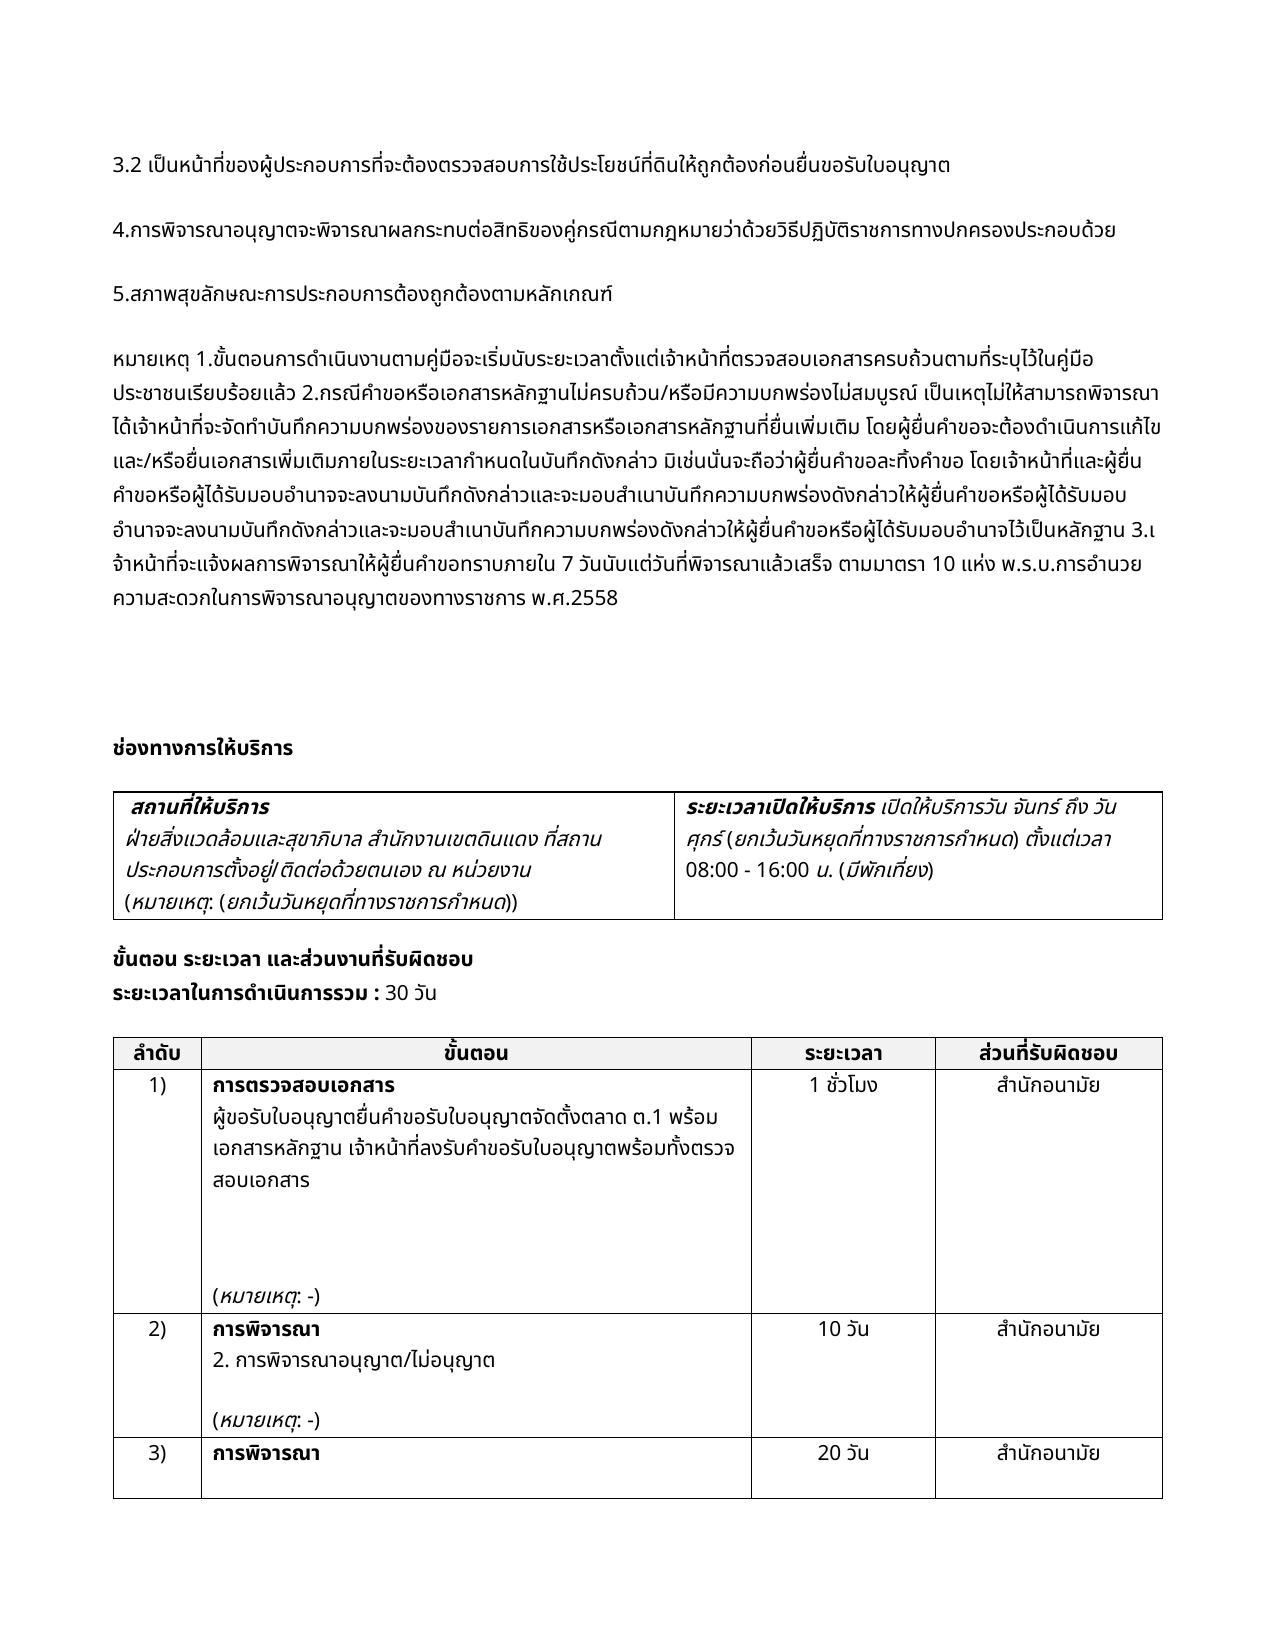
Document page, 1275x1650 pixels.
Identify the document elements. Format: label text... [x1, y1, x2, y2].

table_cell การพิจารณา 2. การพิจารณาอนุญาต/ไม่อนุญาต (หมายเหตุ: -) [202, 1314, 751, 1437]
table_cell สำนักอนามัย [936, 1314, 1162, 1437]
table_header ระยะเวลาเปิดให้บริการ เปิดให้บริการวัน จันทร์ ถึง วันศุกร์ (ยกเว้นวันหยุดที่ทางราชการกำหนด) ตั้งแต่เวลา 08:00 - 16:00 น. (มีพักเที่ยง) [675, 793, 1162, 919]
table_header ขั้นตอน [202, 1038, 751, 1069]
table_header สถานที่ให้บริการ ฝ่ายสิ่งแวดล้อมและสุขาภิบาล สำนักงานเขตดินแดง ที่สถานประกอบการตั้งอยู่/ติดต่อด้วยตนเอง ณ หน่วยงาน (หมายเหตุ: (ยกเว้นวันหยุดที่ทางราชการกำหนด)) [114, 793, 674, 919]
table_cell 20 วัน [752, 1438, 935, 1498]
table_header ระยะเวลา [752, 1038, 935, 1069]
table_cell 3) [114, 1438, 201, 1498]
table_header ลำดับ [114, 1038, 201, 1069]
table_cell 1) [114, 1070, 201, 1313]
table_cell สำนักอนามัย [936, 1438, 1162, 1498]
table_header ส่วนที่รับผิดชอบ [936, 1038, 1162, 1069]
table_cell การตรวจสอบเอกสาร ผู้ขอรับใบอนุญาตยื่นคำขอรับใบอนุญาตจัดตั้งตลาด ต.1 พร้อมเอกสารหลักฐาน เจ้าหน้าที่ลงรับคำขอรับใบอนุญาตพร้อมทั้งตรวจสอบเอกสาร (หมายเหตุ: -) [202, 1070, 751, 1313]
table_cell 10 วัน [752, 1314, 935, 1437]
table_cell 2) [114, 1314, 201, 1437]
table_cell สำนักอนามัย [936, 1070, 1162, 1313]
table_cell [202, 1438, 751, 1498]
table_cell 1 ชั่วโมง [752, 1070, 935, 1313]
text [112, 150, 1162, 706]
text ระยะเวลาในการดำเนินการรวม : 30 วัน [112, 978, 1162, 1010]
text ช่องทางการให้บริการ [112, 733, 1162, 764]
text ขั้นตอน ระยะเวลา และส่วนงานที่รับผิดชอบ [112, 944, 1162, 976]
